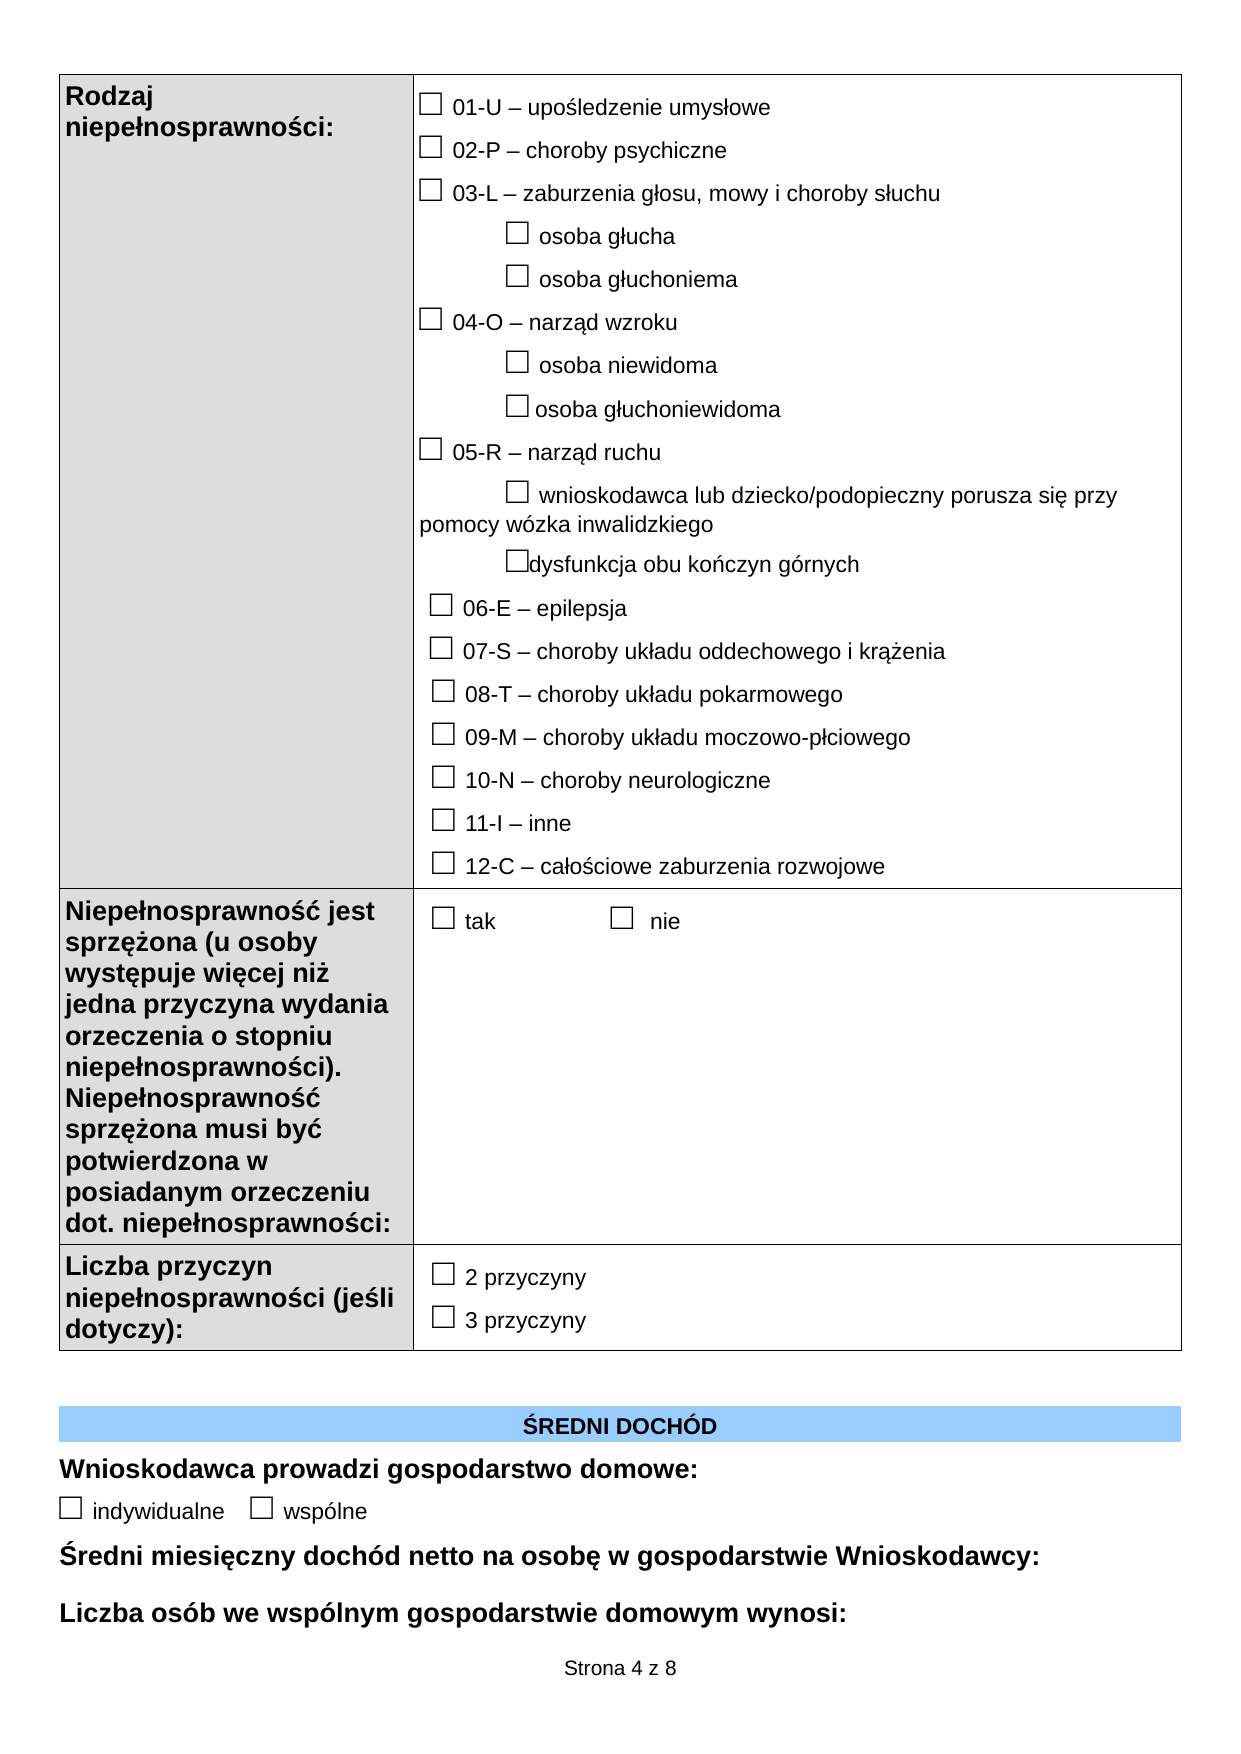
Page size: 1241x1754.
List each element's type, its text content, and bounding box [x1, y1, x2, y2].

table_cell Liczba przyczyn niepełnosprawności (jeśli dotyczy): [60, 1245, 413, 1350]
table_cell Rodzaj niepełnosprawności: [60, 75, 413, 888]
text Średni miesięczny dochód netto na osobę w gospodarstwie Wnioskodawcy: [59, 1539, 1181, 1571]
table_cell □ 2 przyczyny □ 3 przyczyny [414, 1245, 1181, 1350]
text Wnioskodawca prowadzi gospodarstwo domowe: [59, 1453, 1181, 1484]
text □ indywidualne □ wspólne [59, 1484, 1181, 1528]
table_cell Niepełnosprawność jest sprzężona (u osoby występuje więcej niż jedna przyczyna wydania orzeczenia o stopniu niepełnosprawności). Niepełnosprawność sprzężona musi być potwierdzona w posiadanym orzeczeniu dot. niepełnosprawności: [60, 889, 413, 1244]
table_cell □ tak □ nie [414, 889, 1181, 1244]
subtitle ŚREDNI DOCHÓD [59, 1406, 1181, 1442]
table_cell □ 01-U – upośledzenie umysłowe □ 02-P – choroby psychiczne □ 03-L – zaburzenia głosu, mowy i choroby słuchu □ osoba głucha □ osoba głuchoniema □ 04-O – narząd wzroku □ osoba niewidoma □ osoba głuchoniewidoma □ 05-R – narząd ruchu □ wnioskodawca lub dziecko/podopieczny porusza się przy pomocy wózka inwalidzkiego □dysfunkcja obu kończyn górnych □ 06-E – epilepsja □ 07-S – choroby układu oddechowego i krążenia □ 08-T – choroby układu pokarmowego □ 09-M – choroby układu moczowo-płciowego □ 10-N – choroby neurologiczne □ 11-I – inne □ 12-C – całościowe zaburzenia rozwojowe [414, 75, 1181, 888]
text Liczba osób we wspólnym gospodarstwie domowym wynosi: [59, 1597, 1181, 1628]
